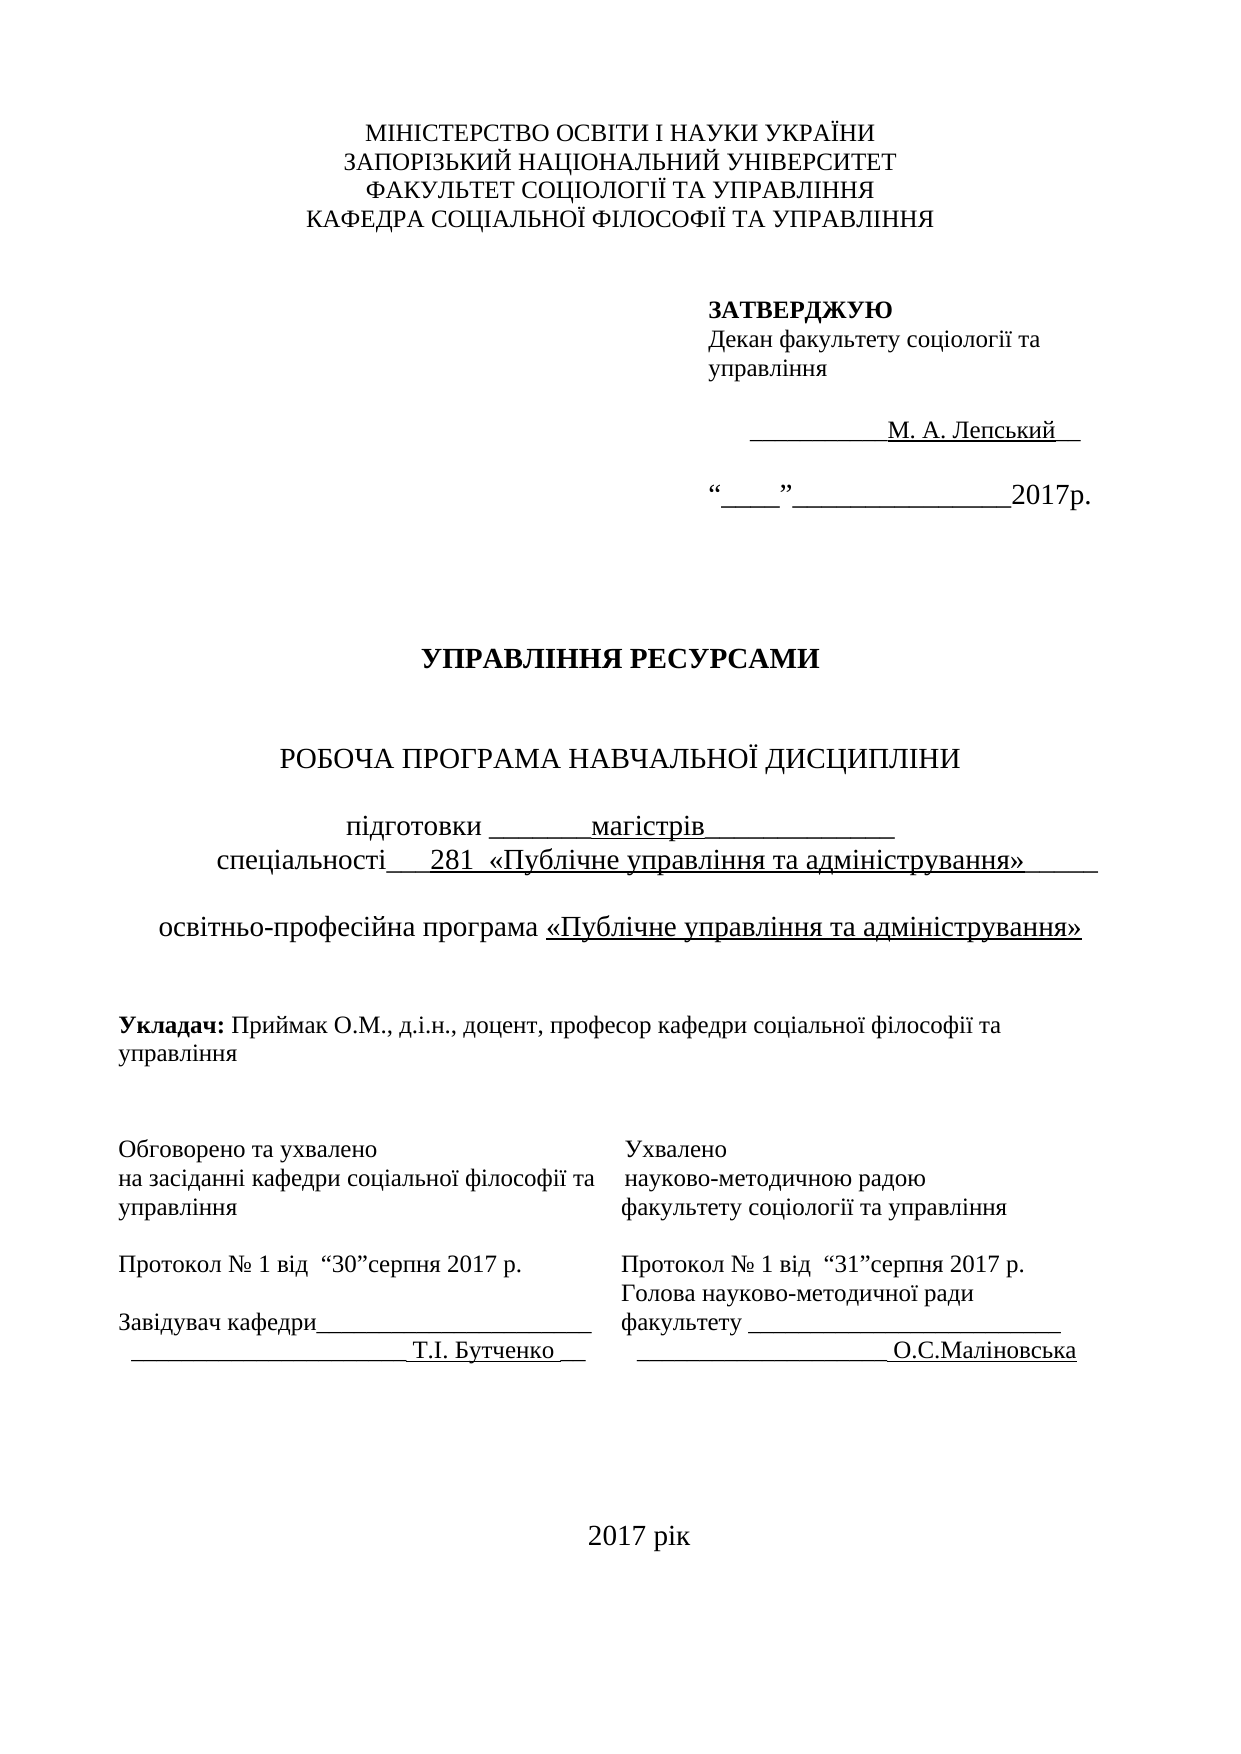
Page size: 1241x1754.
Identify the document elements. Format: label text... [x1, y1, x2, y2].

text УПРАВЛІННЯ РЕСУРСАМИ [118, 641, 1122, 674]
text РОБОЧА ПРОГРАМА НАВЧАЛЬНОЇ ДИСЦИПЛІНИ [118, 741, 1122, 775]
text Укладач: Приймак О.М., д.і.н., доцент, професор кафедри соціальної філософії та управління [118, 1010, 1122, 1067]
subtitle 2017 рік [156, 1518, 1122, 1551]
text “____”_______________2017р. [708, 477, 1122, 511]
text ЗАТВЕРДЖУЮ [708, 295, 1122, 324]
text МІНІСТЕРСТВО ОСВІТИ І НАУКИ УКРАЇНИ [118, 118, 1122, 147]
text ЗАПОРІЗЬКИЙ НАЦІОНАЛЬНИЙ УНІВЕРСИТЕТ [118, 147, 1122, 176]
text ___________М. А. Лепський__ [634, 415, 1122, 444]
table_header Обговорено та ухвалено на засіданні кафедри соціальної філософії та управління Протокол № 1 від “30”серпня 2017 р. Завідувач кафедри______________________ ______________________ Т.І. Бутченко __ [107, 1134, 609, 1451]
table_header Ухвалено науково-методичною радою факультету соціології та управління Протокол № 1 від “31”серпня 2017 р. Голова науково-методичної ради факультету _________________________ ____________________ О.С.Маліновська [610, 1134, 1104, 1451]
text освітньо-професійна програма «Публічне управління та адміністрування» [118, 909, 1122, 943]
text Декан факультету соціології та управління [708, 324, 1122, 382]
text Кафедра СОЦІАЛЬНОЇ ФІЛОСОФІЇ ТА УПРАВЛІННЯ [118, 204, 1122, 233]
text підготовки _______магістрів_____________ [118, 808, 1122, 842]
text спеціальності___281 «Публічне управління та адміністрування»_____ [118, 842, 1122, 876]
text Факультет СОЦІОЛОГІЇ ТА УПРАВЛІННЯ [118, 176, 1122, 204]
